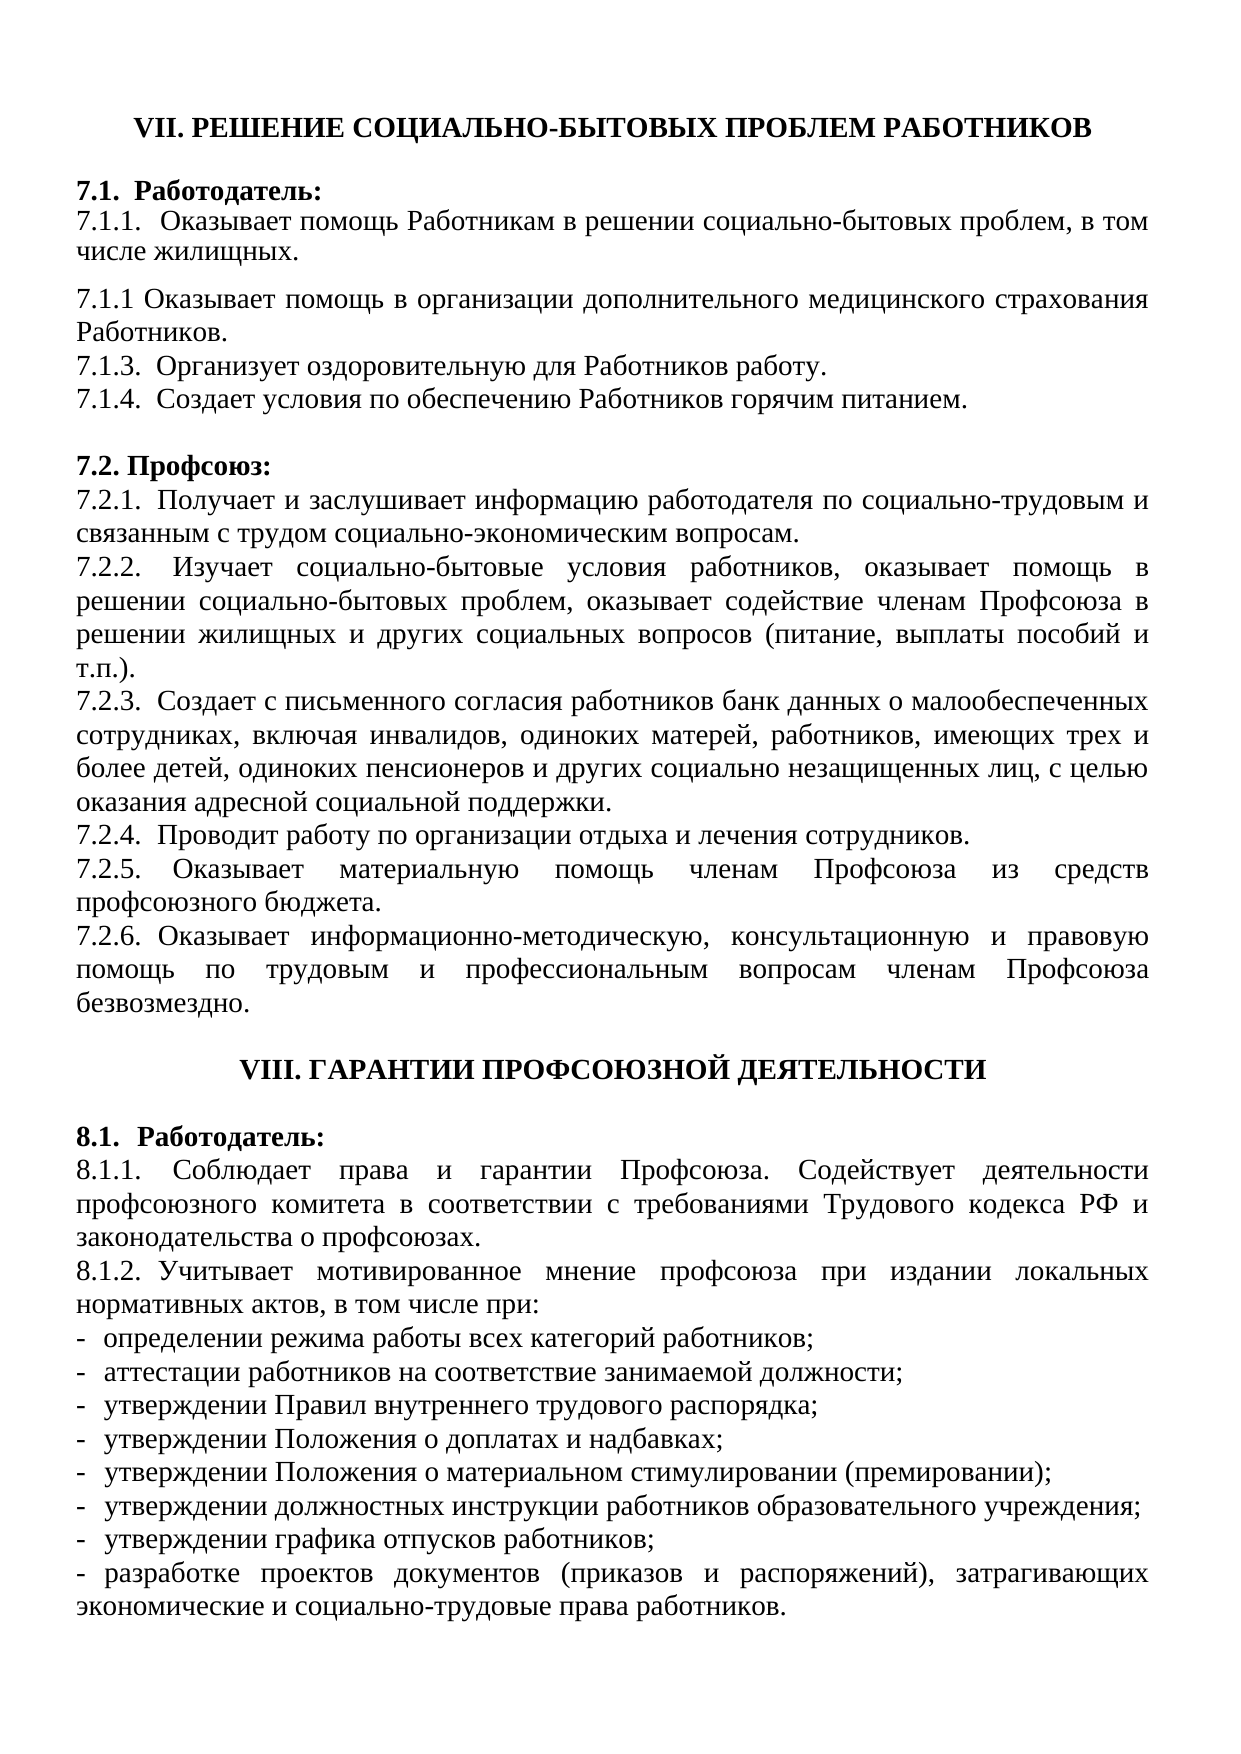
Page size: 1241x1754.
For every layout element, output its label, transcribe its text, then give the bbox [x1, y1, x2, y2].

list Проводит работу по организации отдыха и лечения сотрудников. [76, 817, 1150, 851]
list утверждении Правил внутреннего трудового распорядка; [76, 1387, 1150, 1421]
list Работодатель: [76, 1119, 1150, 1152]
text VII. РЕШЕНИЕ СОЦИАЛЬНО-БЫТОВЫХ ПРОБЛЕМ РАБОТНИКОВ [76, 110, 1150, 144]
list утверждении Положения о доплатах и надбавках; [76, 1421, 1150, 1454]
text VIII. ГАРАНТИИ ПРОФСОЮЗНОЙ ДЕЯТЕЛЬНОСТИ [76, 1052, 1150, 1086]
text 7.2. Профсоюз: [76, 448, 1150, 482]
list Изучает социально-бытовые условия работников, оказывает помощь в решении социально-бытовых проблем, оказывает содействие членам Профсоюза в решении жилищных и других социальных вопросов (питание, выплаты пособий и т.п.). [76, 549, 1150, 683]
list утверждении графика отпусков работников; [76, 1521, 1150, 1555]
list Соблюдает права и гарантии Профсоюза. Содействует деятельности профсоюзного комитета в соответствии с требованиями Трудового кодекса РФ и законодательства о профсоюзах. [76, 1152, 1150, 1253]
list Оказывает информационно-методическую, консультационную и правовую помощь по трудовым и профессиональным вопросам членам Профсоюза безвозмездно. [76, 918, 1150, 1019]
list аттестации работников на соответствие занимаемой должности; [76, 1354, 1150, 1387]
list Оказывает материальную помощь членам Профсоюза из средств профсоюзного бюджета. [76, 851, 1150, 918]
list Оказывает помощь Работникам в решении социально-бытовых проблем, в том числе жилищных. [76, 207, 1150, 266]
list разработке проектов документов (приказов и распоряжений), затрагивающих экономические и социально-трудовые права работников. [76, 1555, 1150, 1622]
list Работодатель: [76, 173, 1150, 207]
text 7.1.1 Оказывает помощь в организации дополнительного медицинского страхования Работников. [76, 281, 1150, 348]
list Создает условия по обеспечению Работников горячим питанием. [76, 382, 1150, 415]
list Организует оздоровительную для Работников работу. [76, 348, 1150, 382]
list определении режима работы всех категорий работников; [76, 1320, 1150, 1354]
list Получает и заслушивает информацию работодателя по социально-трудовым и связанным с трудом социально-экономическим вопросам. [76, 482, 1150, 549]
list Учитывает мотивированное мнение профсоюза при издании локальных нормативных актов, в том числе при: [76, 1253, 1150, 1320]
list Создает с письменного согласия работников банк данных о малообеспеченных сотрудниках, включая инвалидов, одиноких матерей, работников, имеющих трех и более детей, одиноких пенсионеров и других социально незащищенных лиц, с целью оказания адресной социальной поддержки. [76, 683, 1150, 817]
list утверждении Положения о материальном стимулировании (премировании); [76, 1454, 1150, 1488]
list утверждении должностных инструкции работников образовательного учреждения; [76, 1488, 1150, 1521]
